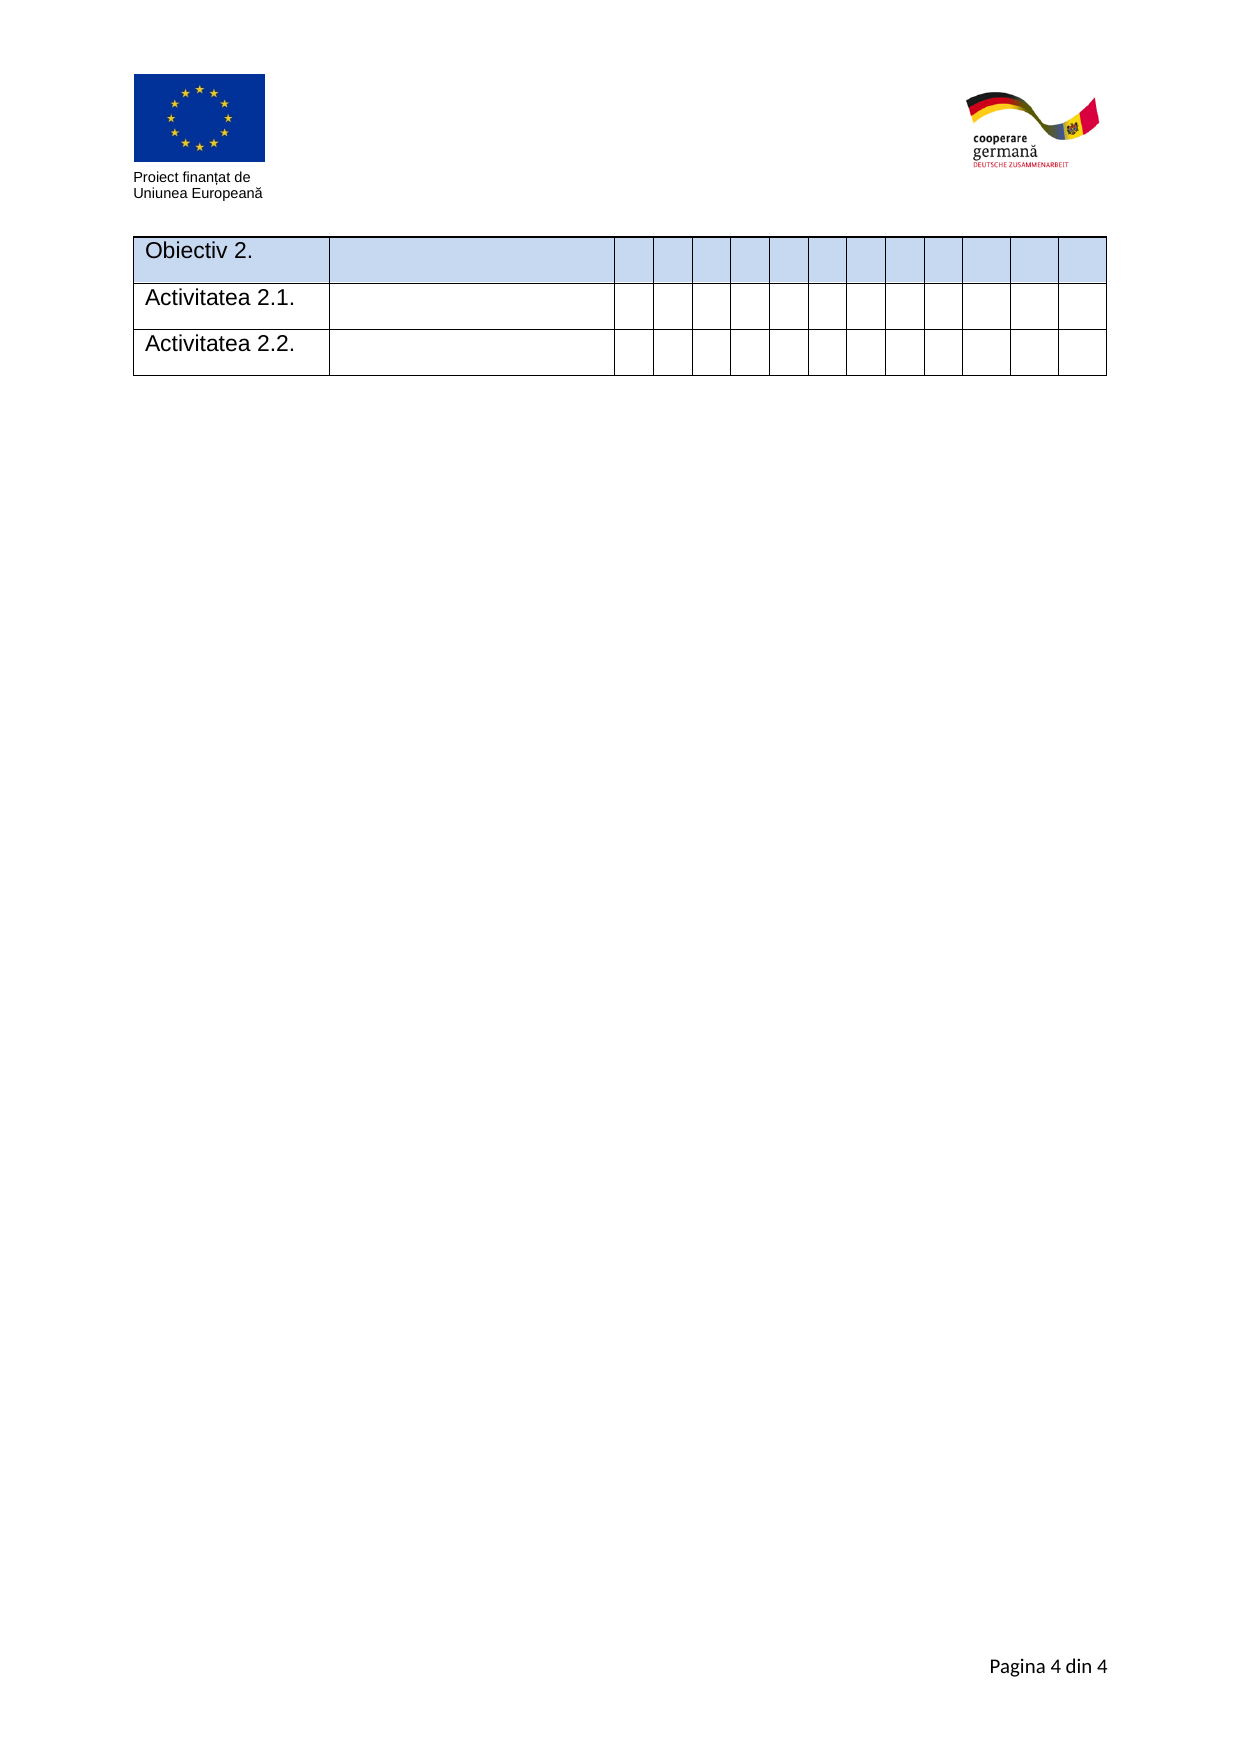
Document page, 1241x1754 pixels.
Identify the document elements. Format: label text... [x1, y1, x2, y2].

table_cell [330, 330, 614, 375]
table_cell [731, 284, 769, 329]
table_cell [1011, 238, 1058, 282]
table_cell [847, 330, 885, 375]
table_cell [1059, 238, 1106, 282]
table_cell [1011, 330, 1058, 375]
table_cell [809, 284, 846, 329]
table_cell [731, 238, 769, 282]
table_cell Activitatea 2.2. [134, 330, 329, 375]
table_cell [1059, 330, 1106, 375]
table_cell [1059, 284, 1106, 329]
table_cell [925, 330, 962, 375]
table_cell [615, 330, 653, 375]
table_cell [654, 284, 692, 329]
table_cell [809, 330, 846, 375]
table_cell [809, 238, 846, 282]
table_cell [847, 284, 885, 329]
table_cell [963, 330, 1010, 375]
table_cell [615, 284, 653, 329]
table_cell [1011, 284, 1058, 329]
table_cell [770, 238, 808, 282]
table_cell [654, 238, 692, 282]
table_cell [886, 284, 924, 329]
table_cell [693, 330, 730, 375]
table_cell [330, 238, 614, 282]
table_cell [770, 330, 808, 375]
table_cell [963, 238, 1010, 282]
table_cell Obiectiv 2. [134, 238, 329, 282]
table_cell [925, 238, 962, 282]
table_cell [847, 238, 885, 282]
table_cell [693, 284, 730, 329]
table_cell [330, 284, 614, 329]
picture [134, 74, 265, 162]
table_cell [886, 330, 924, 375]
table_cell [963, 284, 1010, 329]
table_cell Activitatea 2.1. [134, 284, 329, 329]
table_cell [770, 284, 808, 329]
table_cell [925, 284, 962, 329]
table_cell [693, 238, 730, 282]
table_cell [615, 238, 653, 282]
picture [962, 87, 1103, 172]
table_cell [886, 238, 924, 282]
table_cell [654, 330, 692, 375]
table_cell [731, 330, 769, 375]
